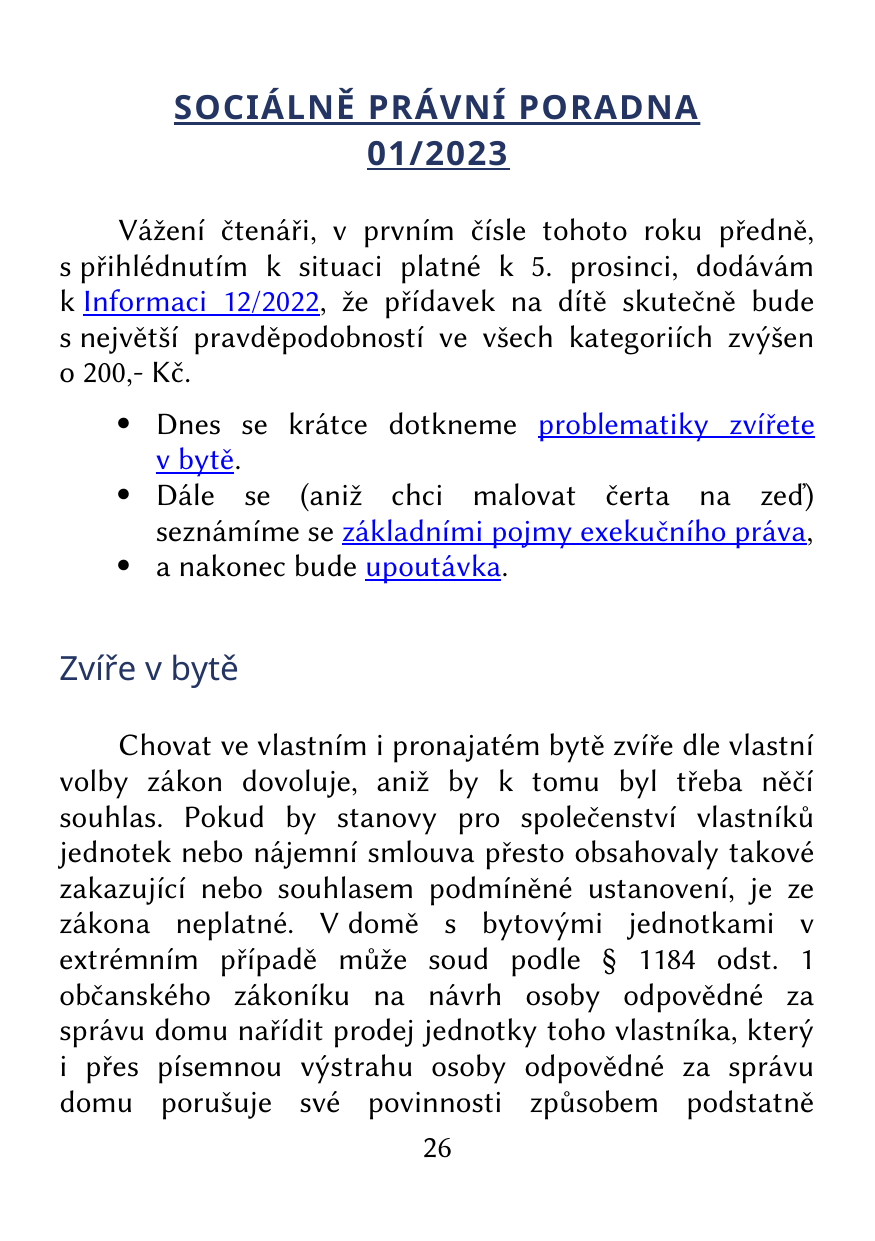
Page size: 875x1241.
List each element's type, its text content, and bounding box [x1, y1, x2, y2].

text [59, 728, 815, 1120]
text Dále se (aniž chci malovat čerta na zeď) seznámíme se základními pojmy exekučního práva, [118, 477, 815, 549]
subtitle SOCIÁLNĚ PRÁVNÍ PORADNA 01/2023 [59, 84, 815, 175]
text a nakonec bude upoutávka. [118, 549, 815, 584]
text Dnes se krátce dotkneme problematiky zvířete v bytě. [118, 406, 815, 477]
subtitle Zvíře v bytě [59, 645, 815, 690]
text Vážení čtenáři, v prvním čísle tohoto roku předně, s přihlédnutím k situaci platné k 5. prosinci, dodávám k Informaci 12/2022, že přídavek na dítě skutečně bude s největší pravděpodobností ve všech kategoriích zvýšen o 200,- Kč. [59, 212, 815, 391]
